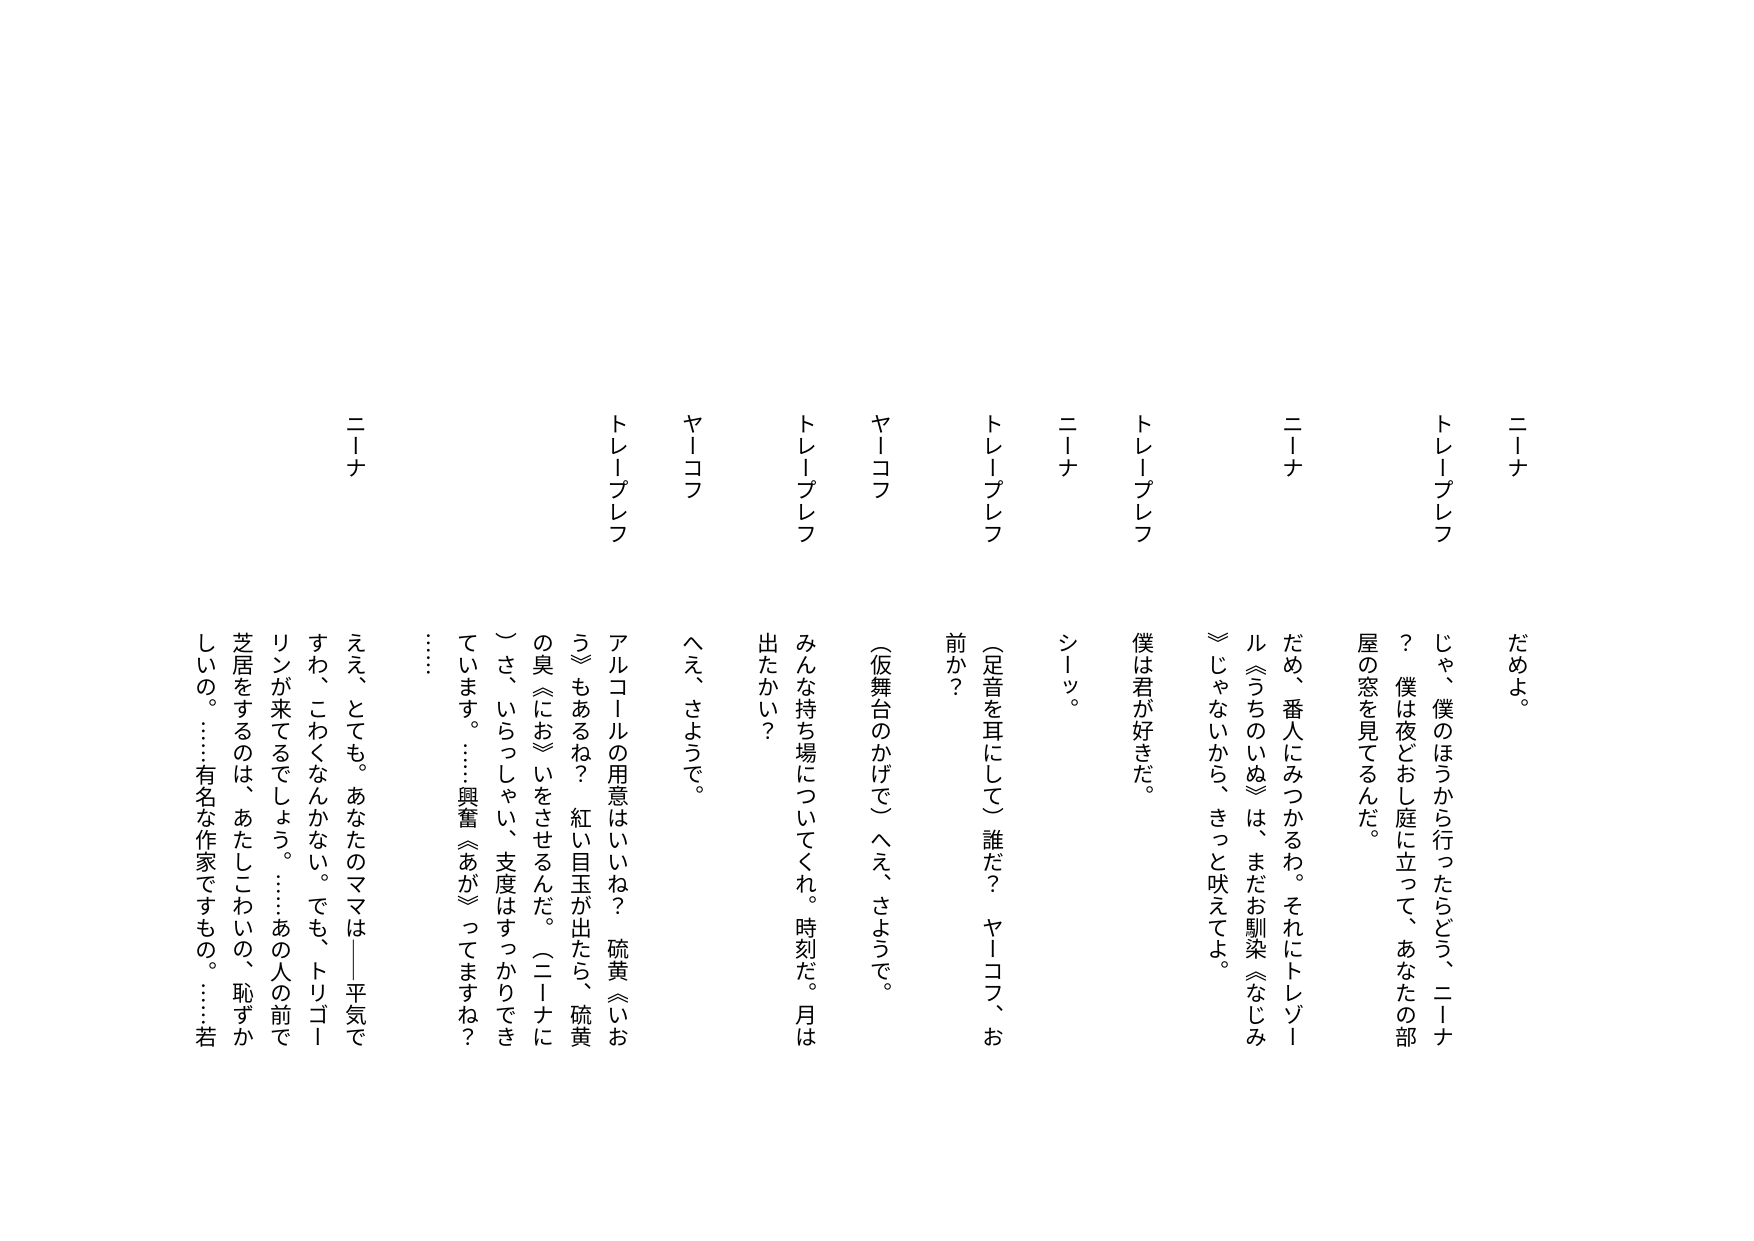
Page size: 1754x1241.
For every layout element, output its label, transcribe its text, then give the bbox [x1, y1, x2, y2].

text ヤーコフ へえ、さようで。 [637, 413, 712, 1063]
text トレープレフ 僕は君が好きだ。 [1087, 413, 1162, 1063]
text ニーナ だめよ。 [1462, 413, 1537, 1063]
text トレープレフ アルコールの用意はいいね？ 硫黄《いお う》もあるね？ 紅い目玉が出たら、硫黄 の臭《にお》いをさせるんだ。（ニーナに ）さ、いらっしゃい、支度はすっかりでき ています。……興奮《あが》ってますね？ …… [375, 413, 637, 1063]
text トレープレフ （足音を耳にして）誰だ？ ヤーコフ、お 前か？ [900, 413, 1012, 1063]
text ニーナ ええ、とても。あなたのママは——平気で すわ、こわくなんかない。でも、トリゴー リンが来てるでしょう。……あの人の前で 芝居をするのは、あたしこわいの、恥ずか しいの。……有名な作家ですもの。……若 いかた？ [187, 413, 375, 1063]
text ニーナ シーッ。 [1012, 413, 1087, 1063]
text ニーナ だめ、番人にみつかるわ。それにトレゾー ル《うちのいぬ》は、まだお馴染《なじみ 》じゃないから、きっと吠えてよ。 [1162, 413, 1312, 1063]
text トレープレフ みんな持ち場についてくれ。時刻だ。月は 出たかい？ [712, 413, 825, 1063]
text ヤーコフ （仮舞台のかげで）へえ、さようで。 [825, 413, 900, 1063]
text トレープレフ じゃ、僕のほうから行ったらどう、ニーナ ？ 僕は夜どおし庭に立って、あなたの部 屋の窓を見てるんだ。 [1312, 413, 1462, 1063]
